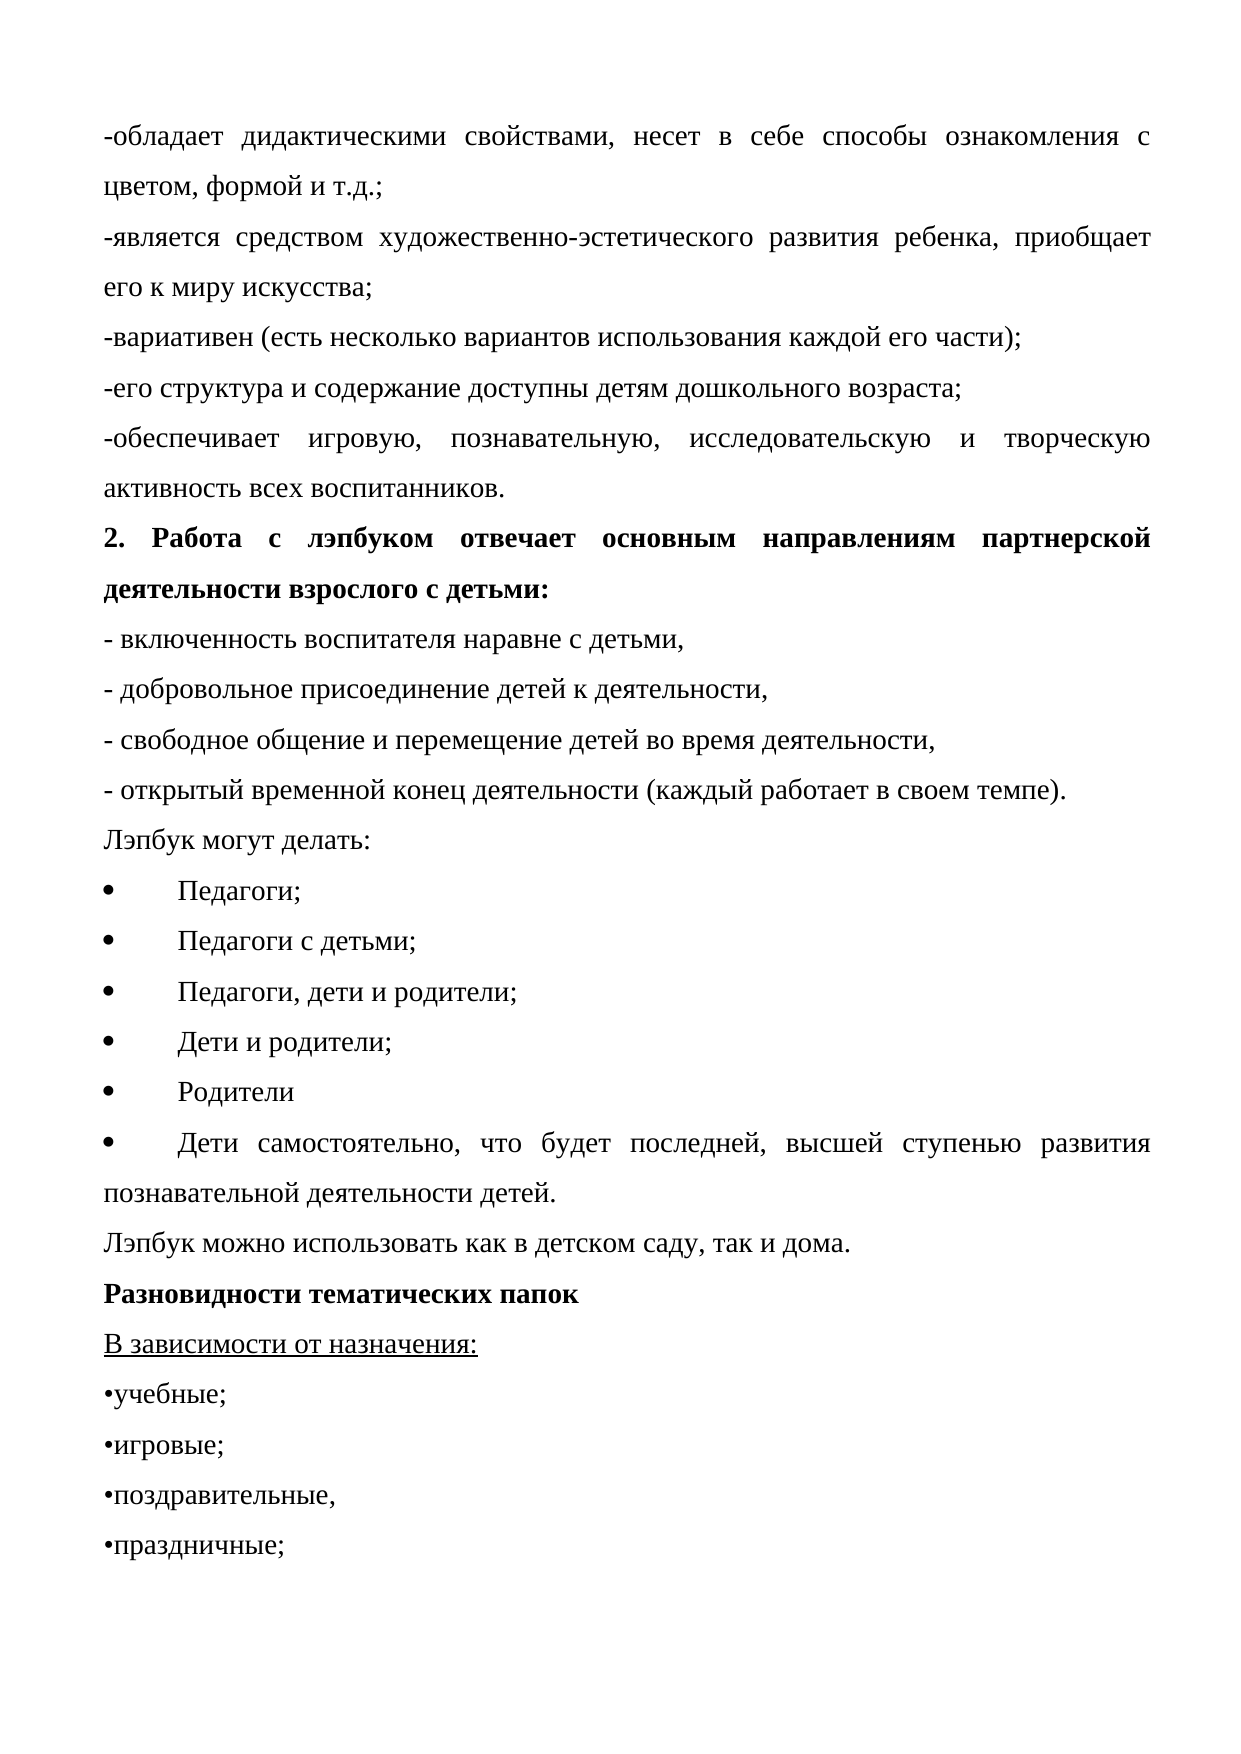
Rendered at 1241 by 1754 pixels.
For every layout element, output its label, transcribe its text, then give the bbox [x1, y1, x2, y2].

list Педагоги, дети и родители; [103, 974, 1152, 1007]
list Педагоги с детьми; [103, 923, 1152, 957]
text •праздничные; [103, 1527, 1152, 1561]
text -вариативен (есть несколько вариантов использования каждой его части); [103, 319, 1152, 353]
list Педагоги; [103, 873, 1152, 906]
text - включенность воспитателя наравне с детьми, [103, 621, 1152, 655]
text •игровые; [103, 1427, 1152, 1460]
text •учебные; [103, 1377, 1152, 1410]
text Лэпбук можно использовать как в детском саду, так и дома. [103, 1226, 1152, 1259]
text В зависимости от назначения: [103, 1326, 1152, 1360]
text -обладает дидактическими свойствами, несет в себе способы ознакомления с цветом, формой и т.д.; [103, 118, 1152, 202]
text - свободное общение и перемещение детей во время деятельности, [103, 722, 1152, 755]
text 2. Работа с лэпбуком отвечает основным направлениям партнерской деятельности взрослого с детьми: [103, 521, 1152, 604]
list Родители [103, 1074, 1152, 1108]
text - открытый временной конец деятельности (каждый работает в своем темпе). [103, 772, 1152, 806]
list Дети и родители; [103, 1024, 1152, 1058]
text -его структура и содержание доступны детям дошкольного возраста; [103, 370, 1152, 403]
text Лэпбук могут делать: [103, 822, 1152, 856]
text Разновидности тематических папок [103, 1276, 1152, 1309]
text •поздравительные, [103, 1477, 1152, 1511]
list Дети самостоятельно, что будет последней, высшей ступенью развития познавательной деятельности детей. [103, 1125, 1152, 1209]
text -является средством художественно-эстетического развития ребенка, приобщает его к миру искусства; [103, 219, 1152, 303]
text - добровольное присоединение детей к деятельности, [103, 672, 1152, 705]
text -обеспечивает игровую, познавательную, исследовательскую и творческую активность всех воспитанников. [103, 420, 1152, 504]
